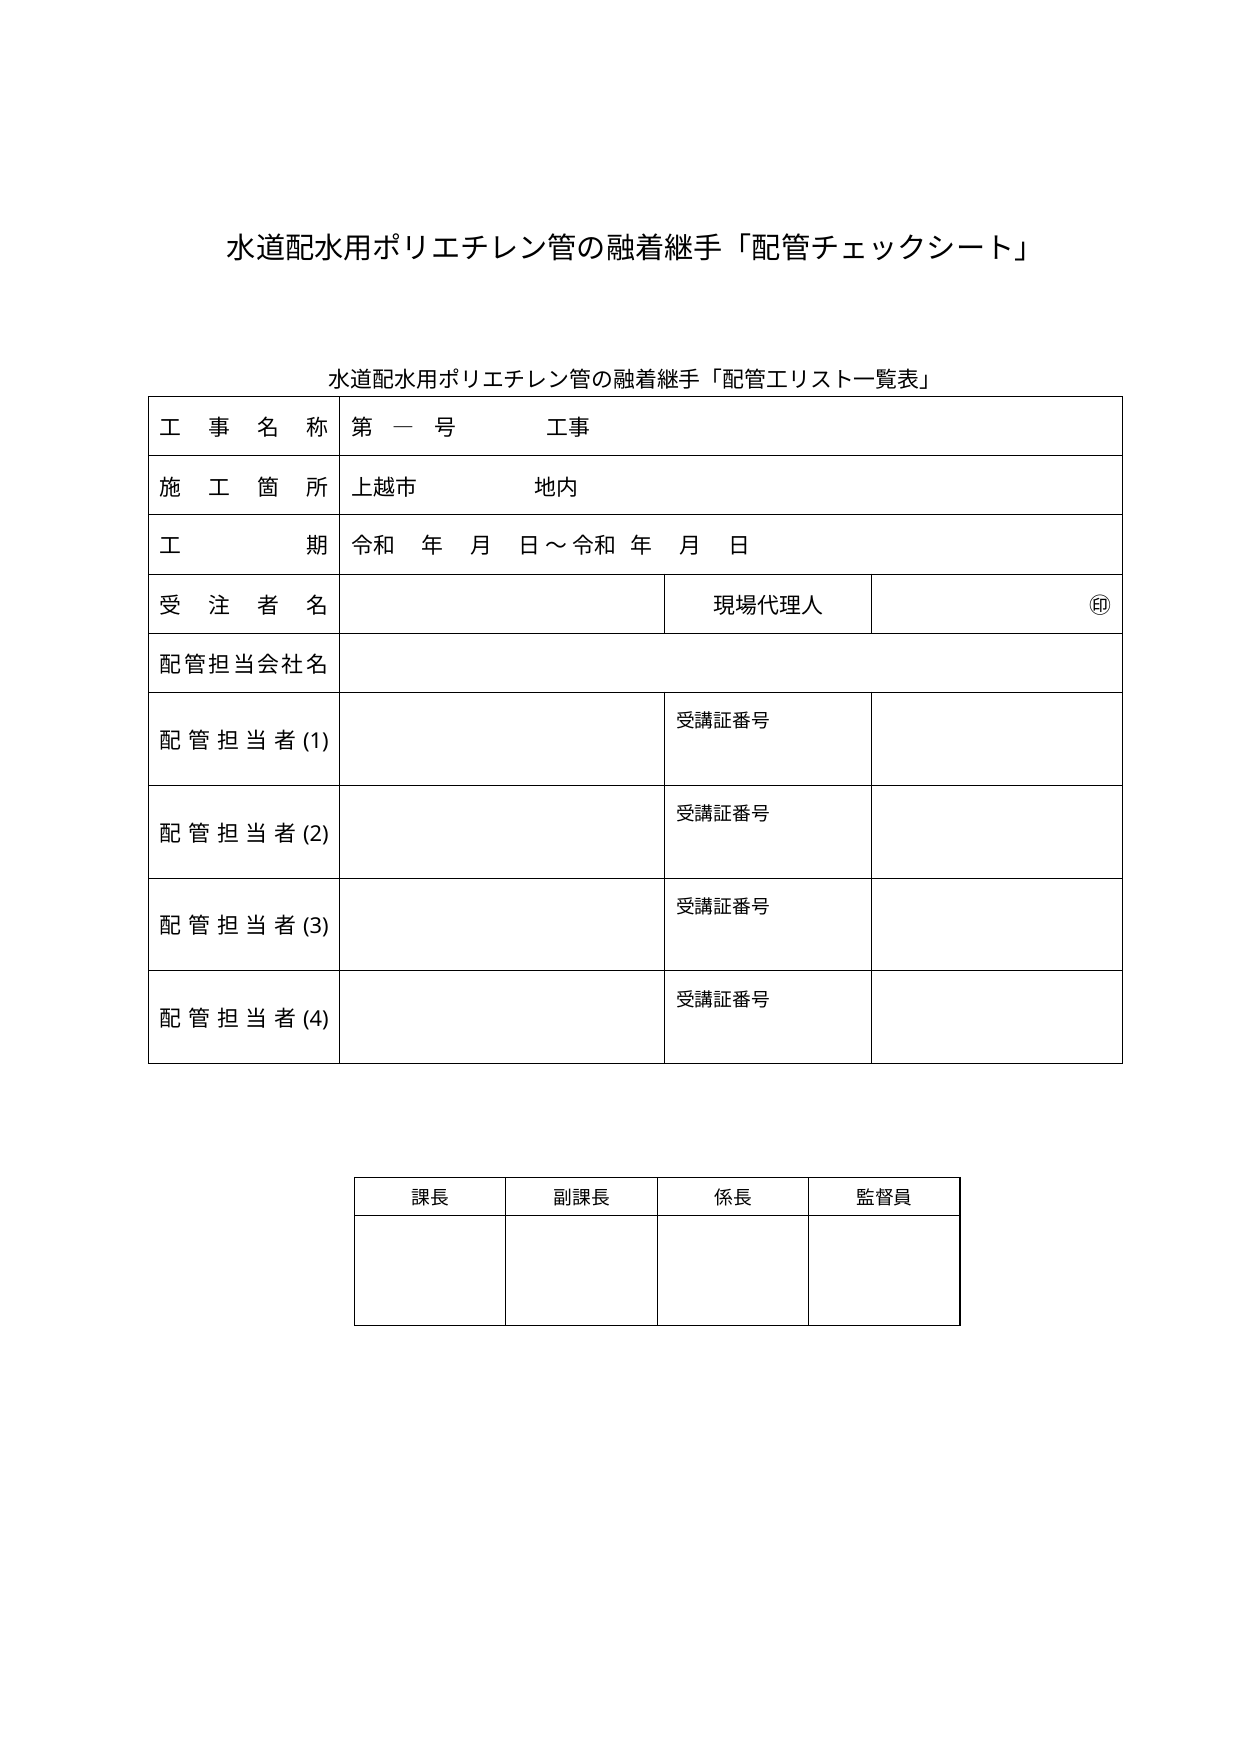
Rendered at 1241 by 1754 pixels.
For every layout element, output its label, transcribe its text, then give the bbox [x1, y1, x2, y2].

table_cell ㊞ [872, 575, 1122, 632]
table_cell [340, 634, 1122, 692]
table_header 工事名称 [149, 397, 339, 455]
table_cell 配管担当者(3) [149, 879, 339, 970]
text 水道配水用ポリエチレン管の融着継手「配管工リスト一覧表」 [148, 359, 1122, 396]
table_cell [340, 575, 664, 632]
table_header 係長 [658, 1178, 808, 1215]
table_cell 受講証番号 [665, 786, 871, 877]
text 水道配水用ポリエチレン管の融着継手「配管チェックシート」 [148, 209, 1122, 284]
table_cell 受注者名 [149, 575, 339, 632]
table_cell 配管担当者(1) [149, 693, 339, 784]
table_cell [872, 693, 1122, 784]
table_header 課長 [355, 1178, 505, 1215]
table_cell [340, 879, 664, 970]
table_cell [506, 1216, 657, 1325]
table_cell [340, 693, 664, 784]
table_cell [340, 971, 664, 1063]
table_cell [872, 879, 1122, 970]
table_cell 受講証番号 [665, 879, 871, 970]
table_cell 現場代理人 [665, 575, 871, 632]
table_cell 配管担当者(4) [149, 971, 339, 1063]
table_cell 受講証番号 [665, 693, 871, 784]
table_cell [340, 786, 664, 877]
table_cell [658, 1216, 808, 1325]
table_cell [809, 1216, 959, 1325]
table_header 監督員 [809, 1178, 959, 1215]
table_header 副課長 [506, 1178, 657, 1215]
table_cell 配管担当者(2) [149, 786, 339, 877]
table_cell 施工箇所 [149, 456, 339, 514]
table_cell 令和 年 月 日 ～ 令和 年 月 日 [340, 515, 1122, 573]
table_cell [872, 786, 1122, 877]
table_cell [872, 971, 1122, 1063]
table_header 第 ― 号 工事 [340, 397, 1122, 455]
table_cell 上越市 地内 [340, 456, 1122, 514]
table_cell 工期 [149, 515, 339, 573]
table_cell [355, 1216, 505, 1325]
table_cell 受講証番号 [665, 971, 871, 1063]
table_cell 配管担当会社名 [149, 634, 339, 692]
